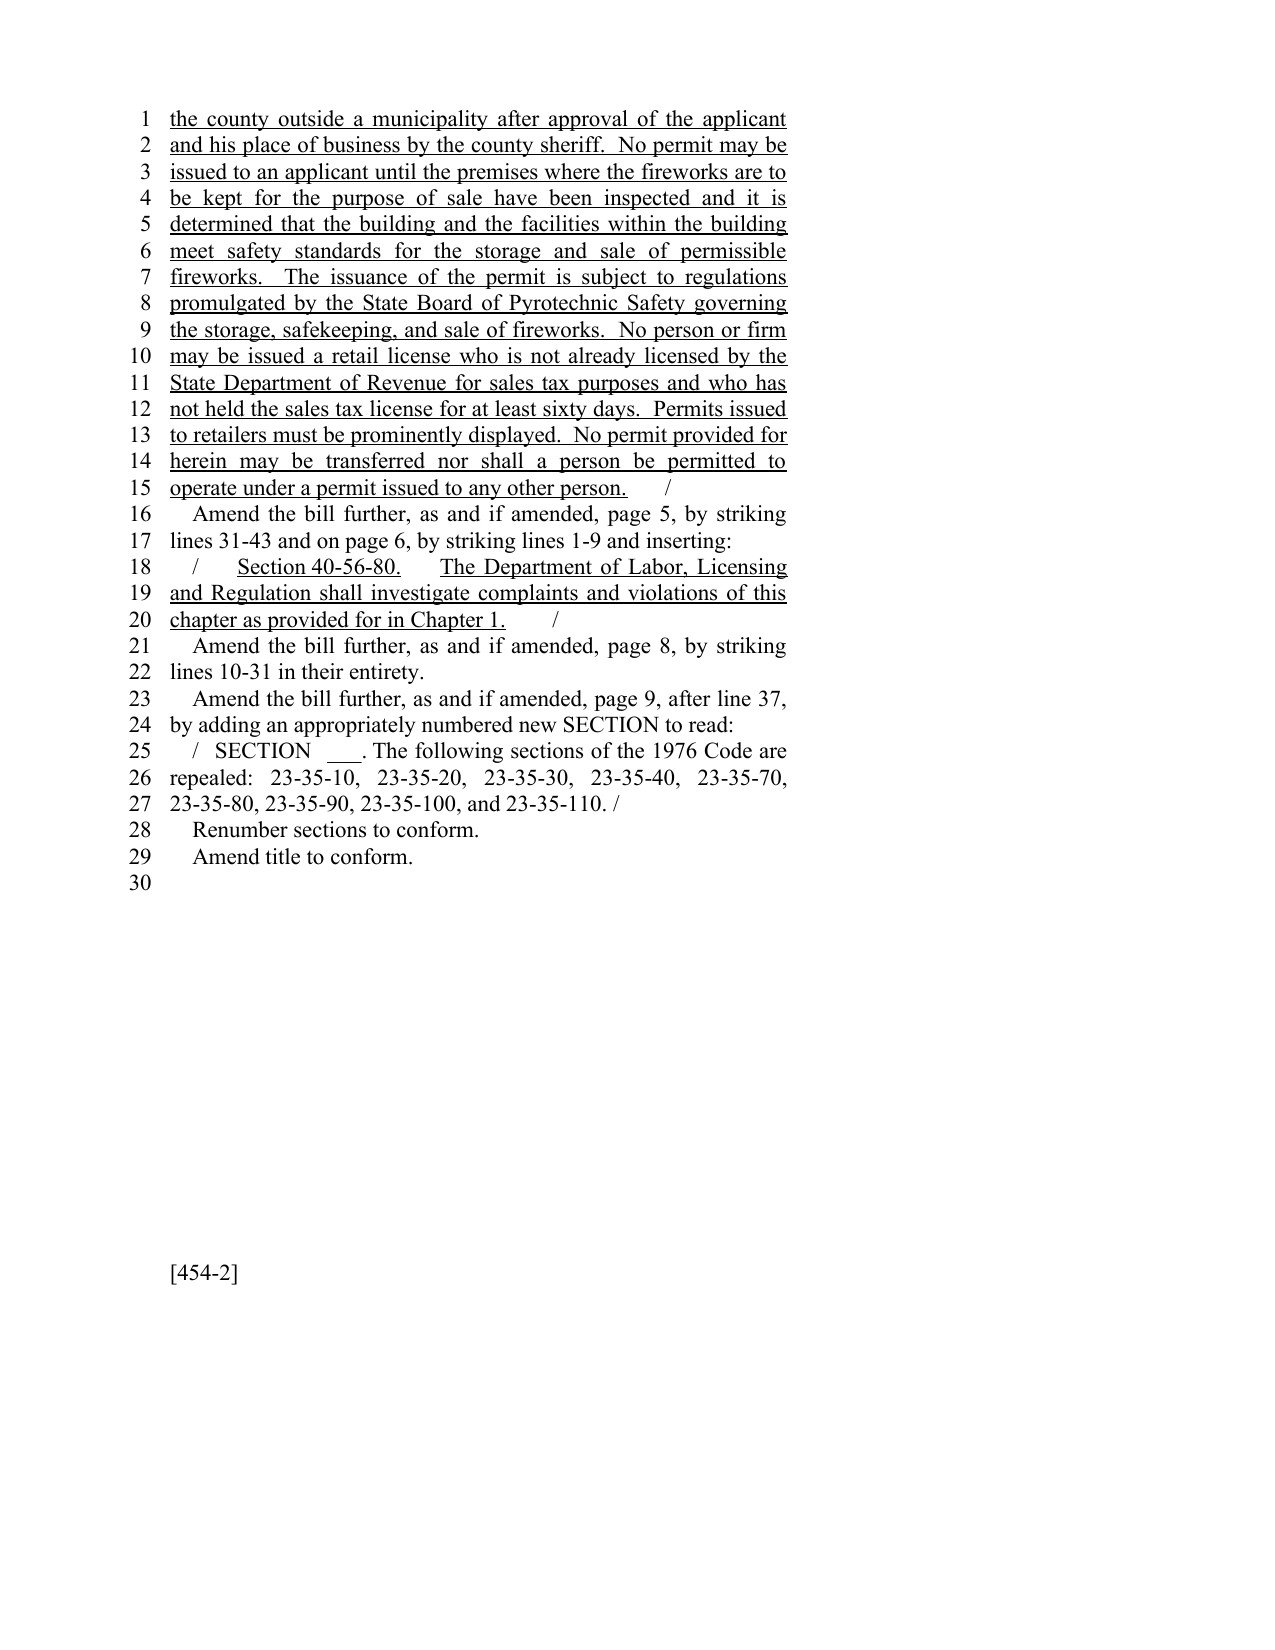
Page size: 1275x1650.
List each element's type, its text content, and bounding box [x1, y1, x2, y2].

text Renumber sections to conform. [169, 817, 787, 843]
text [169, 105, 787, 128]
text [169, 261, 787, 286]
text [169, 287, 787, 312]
text Amend title to conform. [169, 843, 787, 869]
text / Section 40-56-80. The Department of Labor, Licensing and Regulation shall investigate complaints and violations of this chapter as provided for in Chapter 1. / [169, 603, 787, 632]
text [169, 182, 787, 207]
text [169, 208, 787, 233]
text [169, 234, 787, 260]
text / Section 40-56-80. The Department of Labor, Licensing and Regulation shall investigate complaints and violations of this chapter as provided for in Chapter 1. / [169, 553, 787, 602]
text / SECTION ___. The following sections of the 1976 Code are repealed: 23-35-10, 23-35-20, 23-35-30, 23-35-40, 23-35-70, 23-35-80, 23-35-90, 23-35-100, and 23-35-110. / [169, 737, 787, 817]
text Amend the bill further, as and if amended, page 5, by striking lines 31-43 and on page 6, by striking lines 1-9 and inserting: [169, 500, 787, 553]
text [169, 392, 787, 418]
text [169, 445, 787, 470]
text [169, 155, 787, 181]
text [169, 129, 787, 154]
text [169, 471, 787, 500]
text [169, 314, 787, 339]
text Amend the bill further, as and if amended, page 9, after line 37, by adding an appropriately numbered new SECTION to read: [169, 685, 787, 737]
text Amend the bill further, as and if amended, page 8, by striking lines 10-31 in their entirety. [169, 632, 787, 685]
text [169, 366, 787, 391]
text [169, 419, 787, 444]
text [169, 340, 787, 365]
